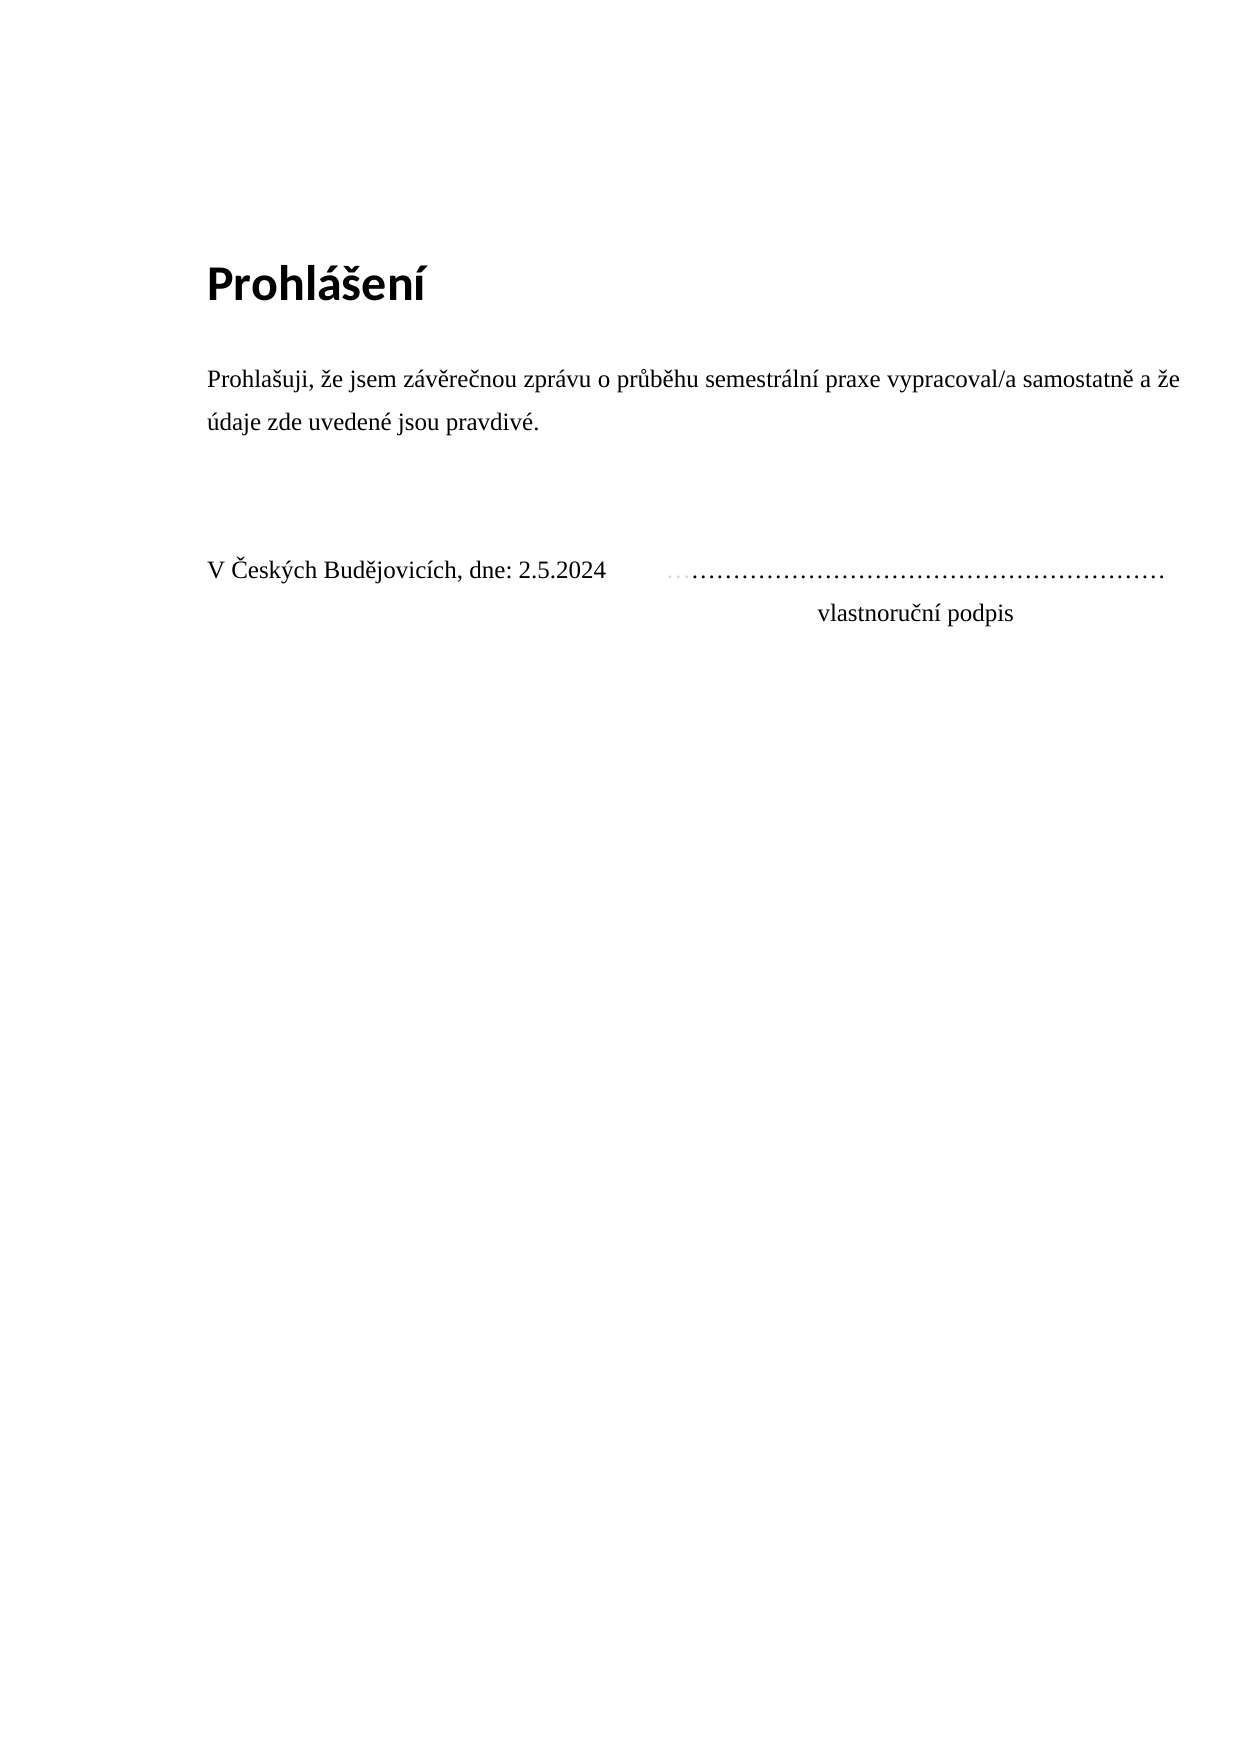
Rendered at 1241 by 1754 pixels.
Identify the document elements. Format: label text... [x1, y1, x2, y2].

text Prohlašuji, že jsem závěrečnou zprávu o průběhu semestrální praxe vypracoval/a samostatně a že údaje zde uvedené jsou pravdivé. [207, 364, 1181, 436]
text Prohlášení [207, 252, 1181, 313]
text V Českých Budějovicích, dne: 2.5.2024 …………………………………………………… vlastnoruční podpis [207, 555, 1181, 627]
